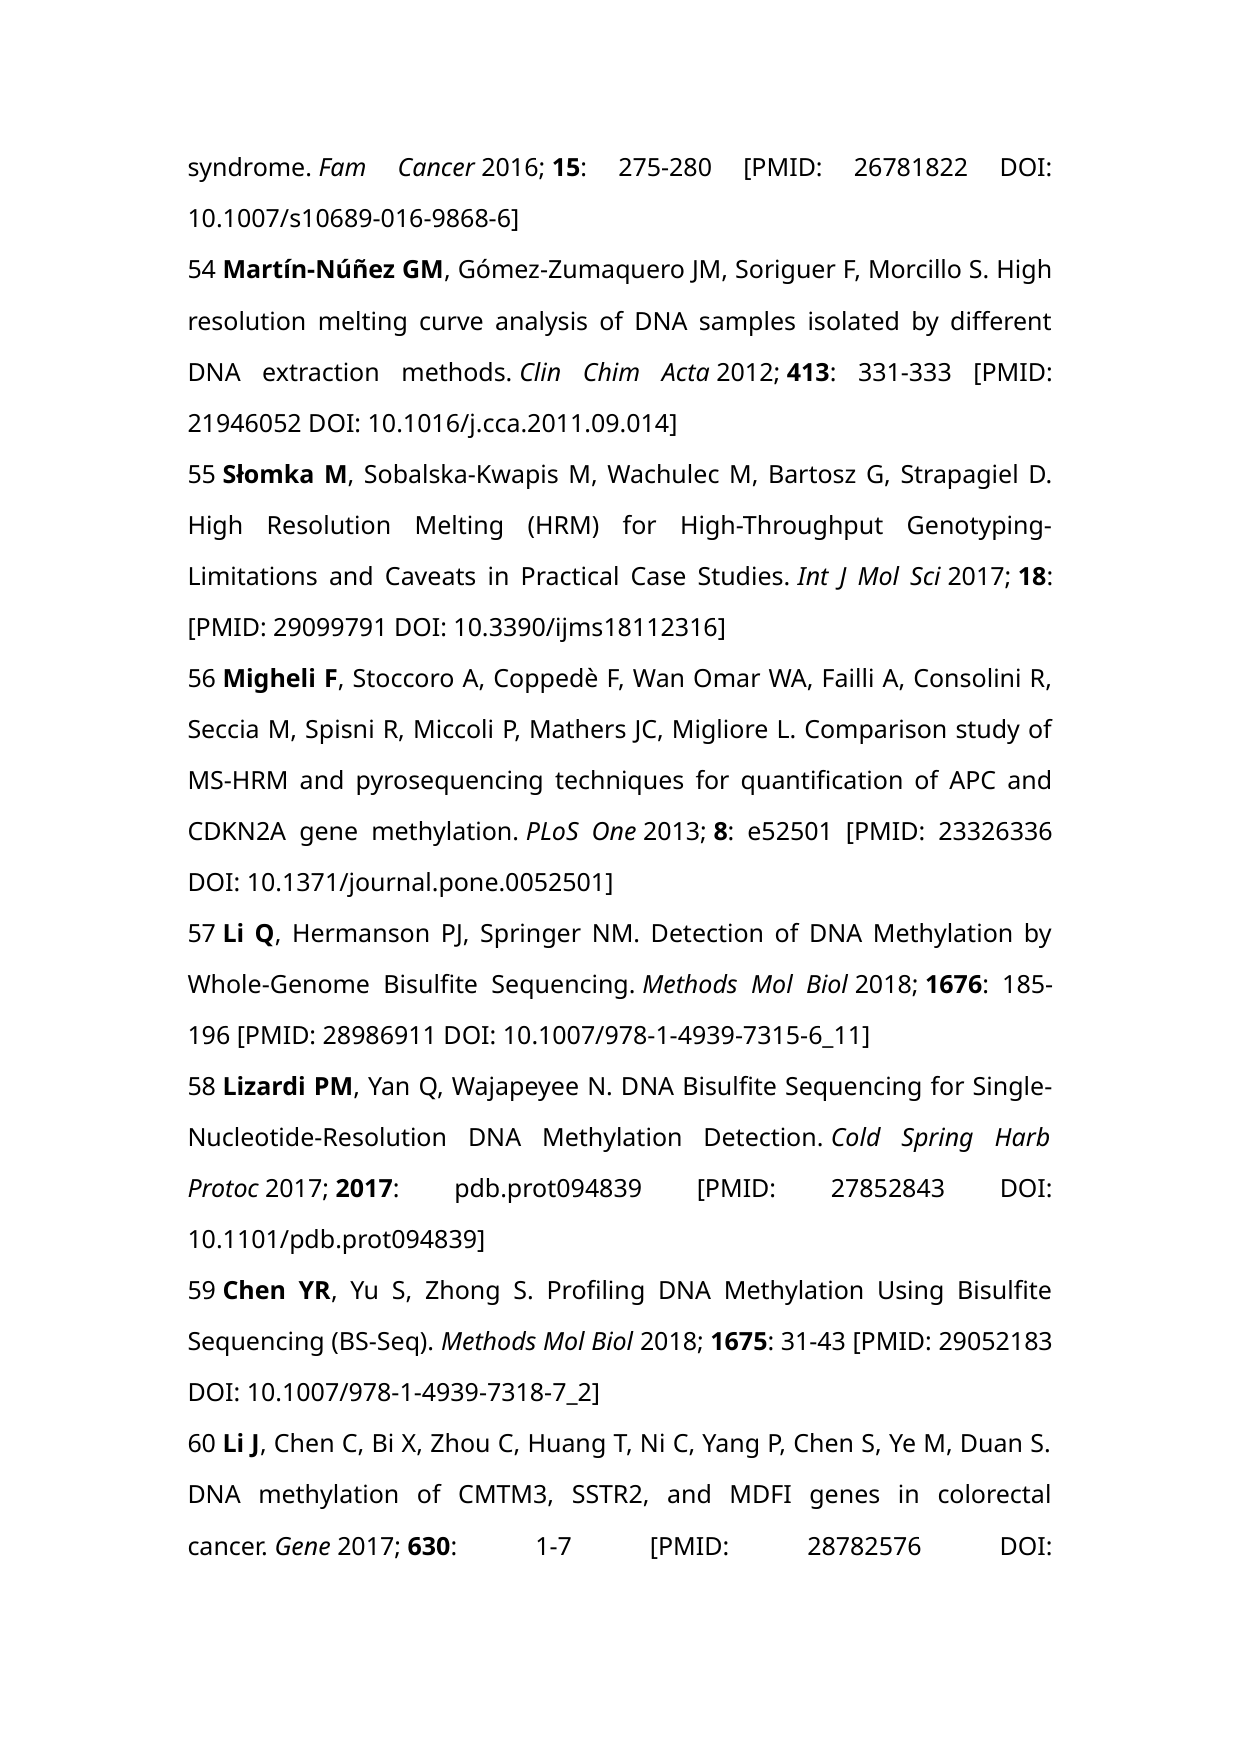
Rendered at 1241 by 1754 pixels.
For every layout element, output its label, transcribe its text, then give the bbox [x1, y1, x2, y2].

text 55 Słomka M, Sobalska-Kwapis M, Wachulec M, Bartosz G, Strapagiel D. High Resolution Melting (HRM) for High-Throughput Genotyping-Limitations and Caveats in Practical Case Studies. Int J Mol Sci 2017; 18: [PMID: 29099791 DOI: 10.3390/ijms18112316] [187, 456, 1053, 643]
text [187, 1426, 1053, 1562]
text 54 Martín-Núñez GM, Gómez-Zumaquero JM, Soriguer F, Morcillo S. High resolution melting curve analysis of DNA samples isolated by different DNA extraction methods. Clin Chim Acta 2012; 413: 331-333 [PMID: 21946052 DOI: 10.1016/j.cca.2011.09.014] [187, 252, 1053, 439]
text 59 Chen YR, Yu S, Zhong S. Profiling DNA Methylation Using Bisulfite Sequencing (BS-Seq). Methods Mol Biol 2018; 1675: 31-43 [PMID: 29052183 DOI: 10.1007/978-1-4939-7318-7_2] [187, 1273, 1053, 1409]
text 57 Li Q, Hermanson PJ, Springer NM. Detection of DNA Methylation by Whole-Genome Bisulfite Sequencing. Methods Mol Biol 2018; 1676: 185-196 [PMID: 28986911 DOI: 10.1007/978-1-4939-7315-6_11] [187, 916, 1053, 1052]
text 56 Migheli F, Stoccoro A, Coppedè F, Wan Omar WA, Failli A, Consolini R, Seccia M, Spisni R, Miccoli P, Mathers JC, Migliore L. Comparison study of MS-HRM and pyrosequencing techniques for quantification of APC and CDKN2A gene methylation. PLoS One 2013; 8: e52501 [PMID: 23326336 DOI: 10.1371/journal.pone.0052501] [187, 660, 1053, 899]
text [187, 150, 1053, 235]
text 58 Lizardi PM, Yan Q, Wajapeyee N. DNA Bisulfite Sequencing for Single-Nucleotide-Resolution DNA Methylation Detection. Cold Spring Harb Protoc 2017; 2017: pdb.prot094839 [PMID: 27852843 DOI: 10.1101/pdb.prot094839] [187, 1069, 1053, 1256]
